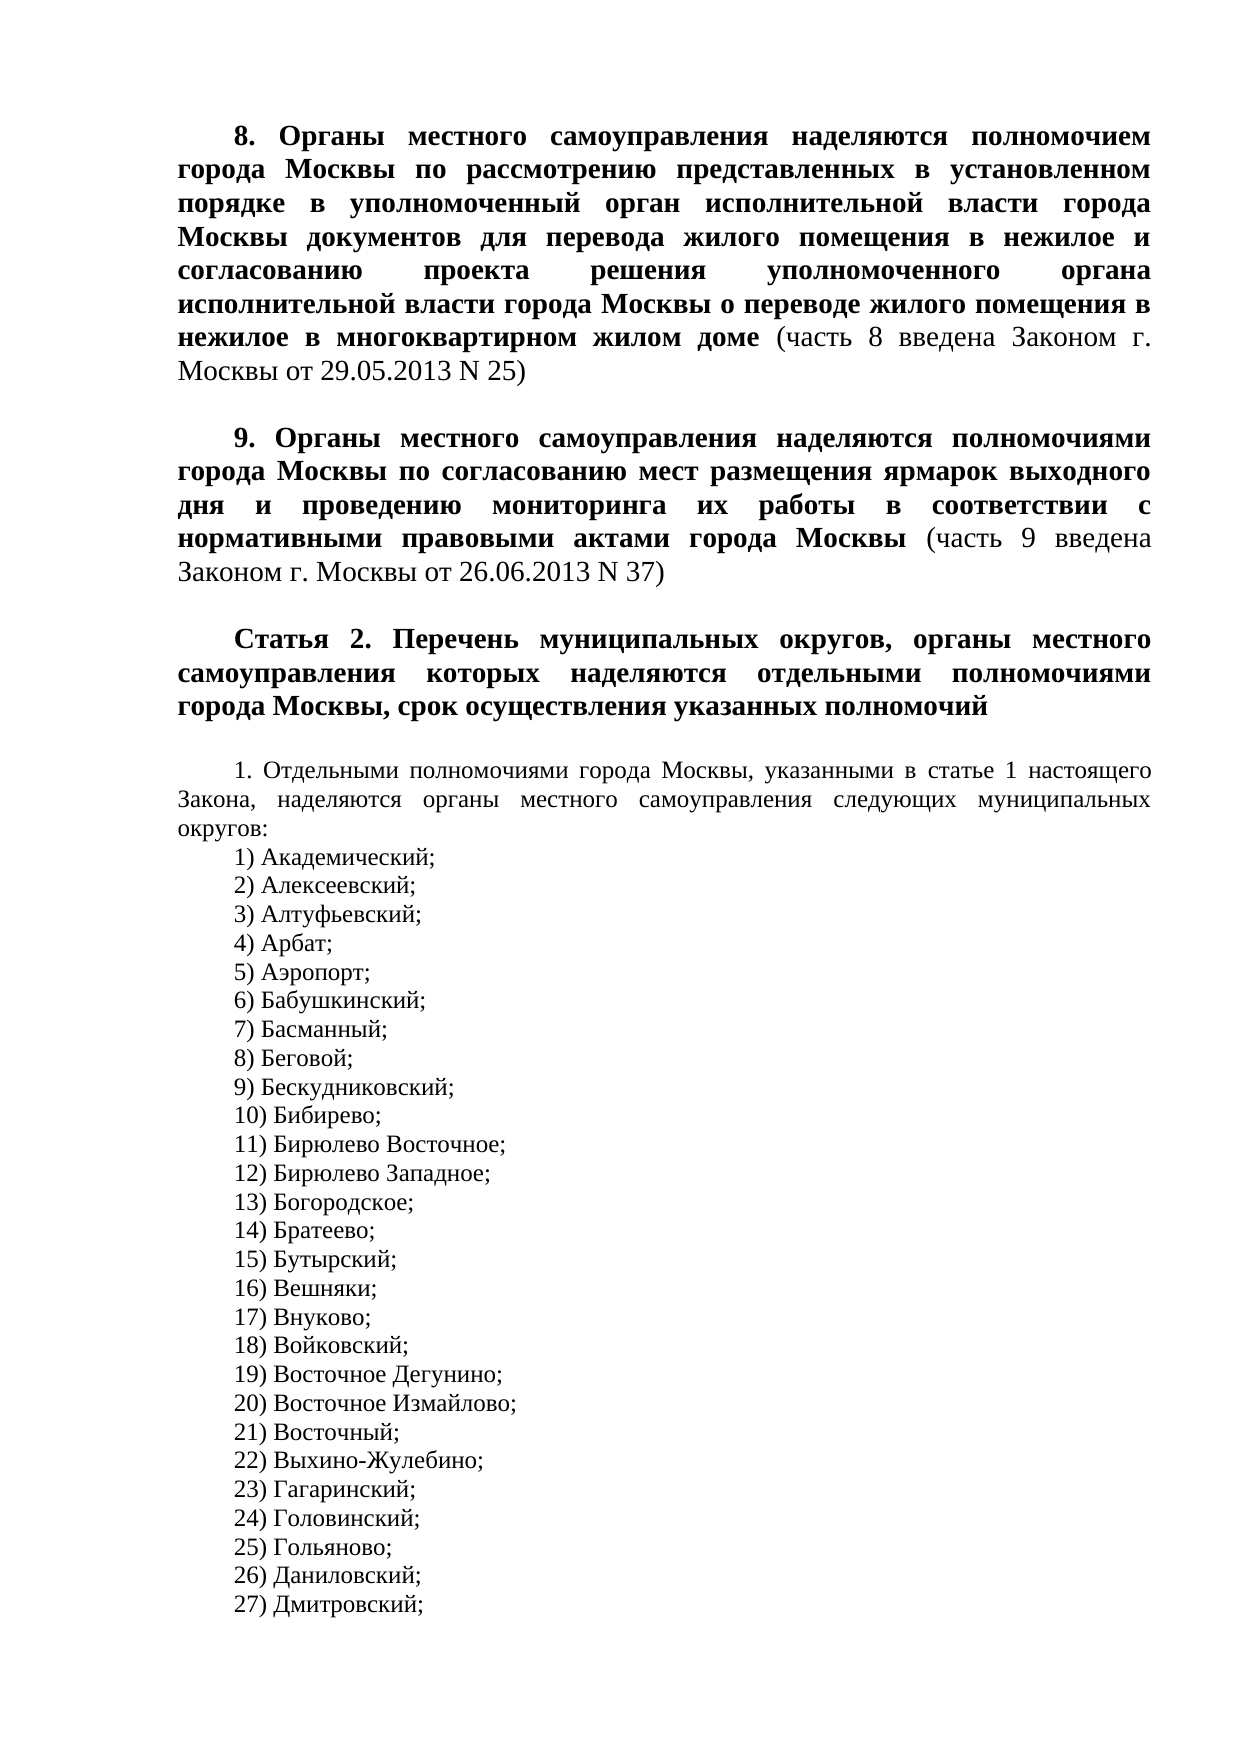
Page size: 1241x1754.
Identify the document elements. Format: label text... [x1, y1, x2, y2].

text 21) Восточный; [177, 1417, 1152, 1445]
text 1) Академический; [177, 842, 1152, 870]
text 9. Органы местного самоуправления наделяются полномочиями города Москвы по согласованию мест размещения ярмарок выходного дня и проведению мониторинга их работы в соответствии с нормативными правовыми актами города Москвы (часть 9 введена Законом г. Москвы от 26.06.2013 N 37) [177, 420, 1152, 588]
text Статья 2. Перечень муниципальных округов, органы местного самоуправления которых наделяются отдельными полномочиями города Москвы, срок осуществления указанных полномочий [177, 621, 1152, 722]
text 7) Басманный; [177, 1014, 1152, 1043]
text 22) Выхино-Жулебино; [177, 1445, 1152, 1474]
text 10) Бибирево; [177, 1100, 1152, 1129]
text 4) Арбат; [177, 928, 1152, 957]
text 2) Алексеевский; [177, 870, 1152, 899]
text 9) Бескудниковский; [177, 1072, 1152, 1100]
text 27) Дмитровский; [177, 1589, 1152, 1618]
text 26) Даниловский; [177, 1560, 1152, 1589]
text 19) Восточное Дегунино; [177, 1359, 1152, 1388]
text 5) Аэропорт; [177, 957, 1152, 985]
text 23) Гагаринский; [177, 1474, 1152, 1503]
text 8. Органы местного самоуправления наделяются полномочием города Москвы по рассмотрению представленных в установленном порядке в уполномоченный орган исполнительной власти города Москвы документов для перевода жилого помещения в нежилое и согласованию проекта решения уполномоченного органа исполнительной власти города Москвы о переводе жилого помещения в нежилое в многоквартирном жилом доме (часть 8 введена Законом г. Москвы от 29.05.2013 N 25) [177, 118, 1152, 386]
text 17) Внуково; [177, 1302, 1152, 1330]
text 3) Алтуфьевский; [177, 899, 1152, 928]
text 12) Бирюлево Западное; [177, 1158, 1152, 1187]
text 25) Гольяново; [177, 1532, 1152, 1560]
text 18) Войковский; [177, 1330, 1152, 1359]
text 8) Беговой; [177, 1043, 1152, 1072]
text 20) Восточное Измайлово; [177, 1388, 1152, 1417]
text 16) Вешняки; [177, 1273, 1152, 1302]
text 15) Бутырский; [177, 1244, 1152, 1273]
text 14) Братеево; [177, 1215, 1152, 1244]
text 24) Головинский; [177, 1503, 1152, 1532]
text 6) Бабушкинский; [177, 985, 1152, 1014]
text 1. Отдельными полномочиями города Москвы, указанными в статье 1 настоящего Закона, наделяются органы местного самоуправления следующих муниципальных округов: [177, 755, 1152, 842]
text 13) Богородское; [177, 1187, 1152, 1215]
text 11) Бирюлево Восточное; [177, 1129, 1152, 1158]
